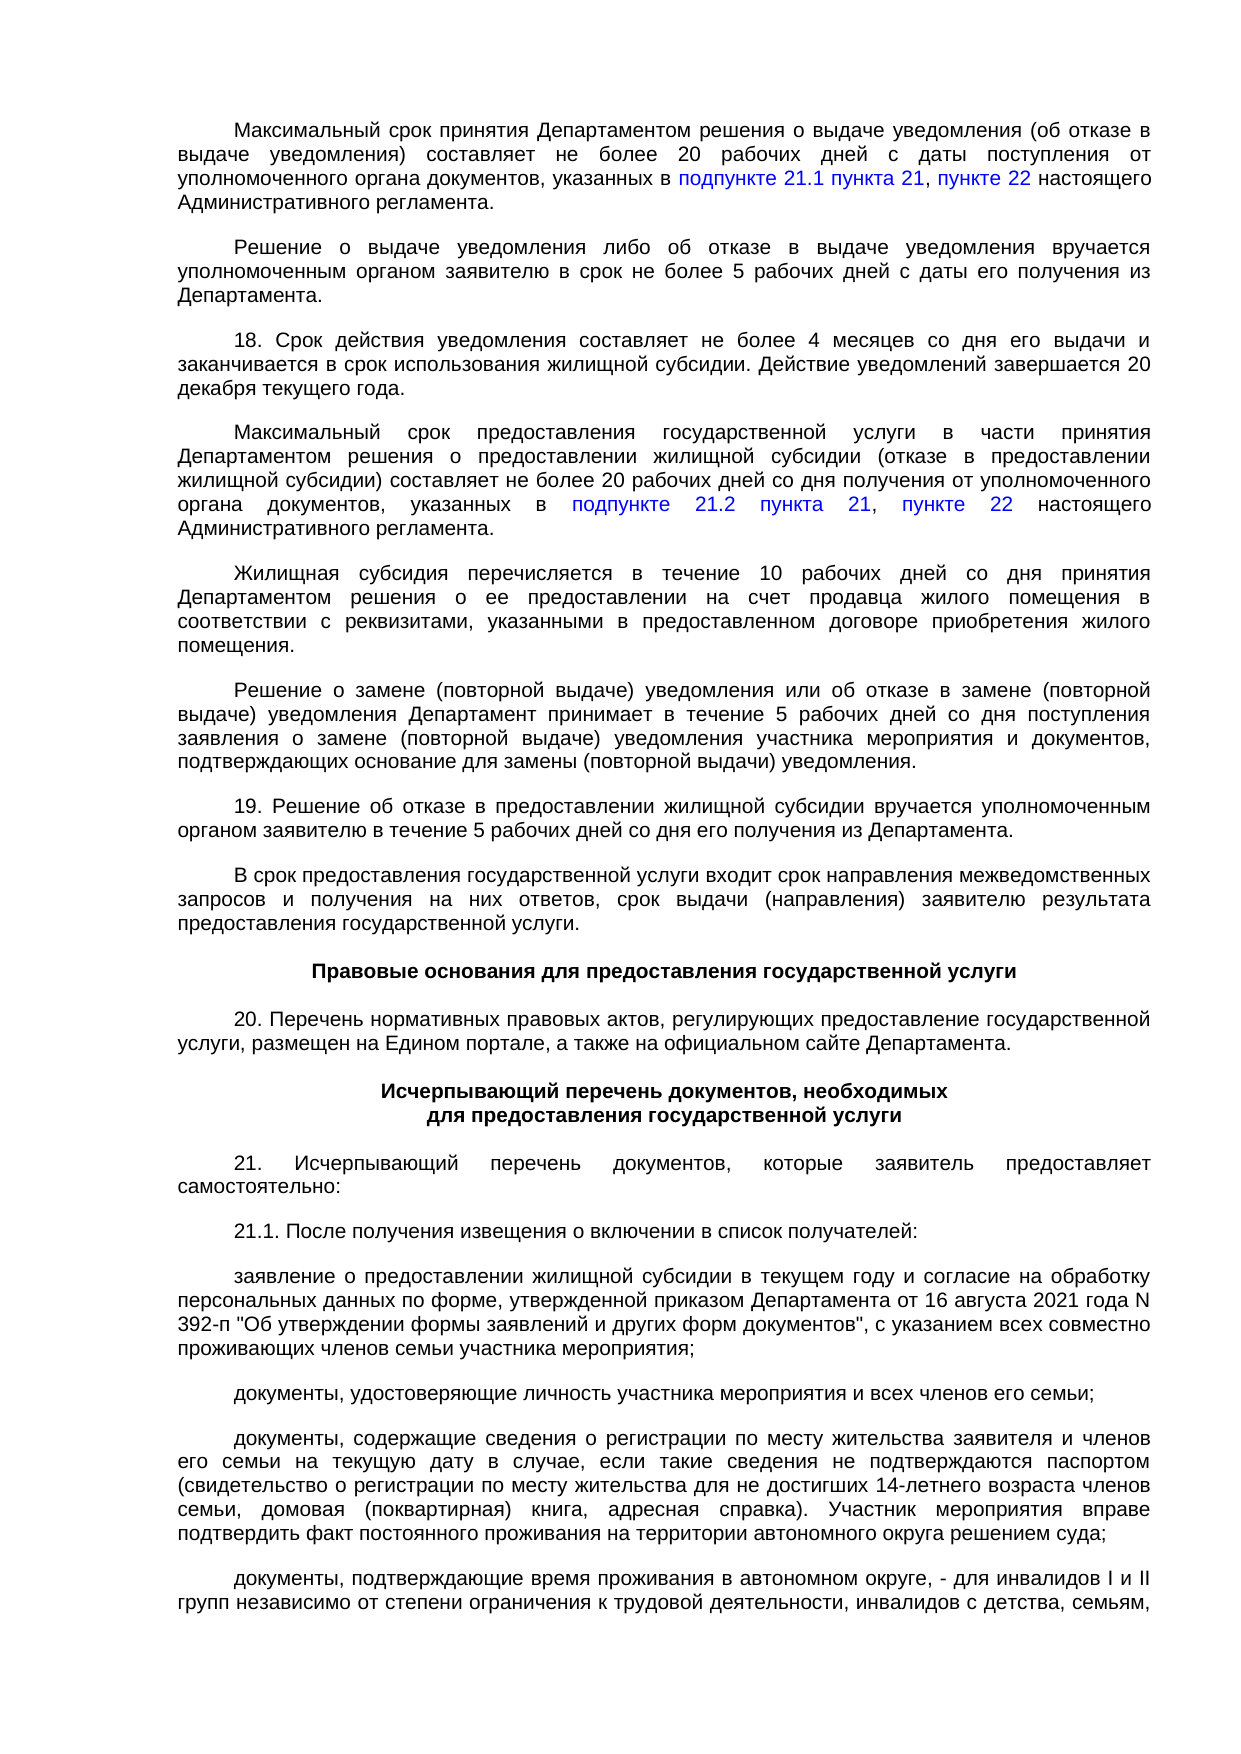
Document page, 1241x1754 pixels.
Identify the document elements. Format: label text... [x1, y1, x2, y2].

text 20. Перечень нормативных правовых актов, регулирующих предоставление государственной услуги, размещен на Едином портале, а также на официальном сайте Департамента. [177, 1007, 1152, 1054]
text 21. Исчерпывающий перечень документов, которые заявитель предоставляет самостоятельно: [177, 1150, 1152, 1198]
text Жилищная субсидия перечисляется в течение 10 рабочих дней со дня принятия Департаментом решения о ее предоставлении на счет продавца жилого помещения в соответствии с реквизитами, указанными в предоставленном договоре приобретения жилого помещения. [177, 561, 1152, 657]
text Решение о замене (повторной выдаче) уведомления или об отказе в замене (повторной выдаче) уведомления Департамент принимает в течение 5 рабочих дней со дня поступления заявления о замене (повторной выдаче) уведомления участника мероприятия и документов, подтверждающих основание для замены (повторной выдачи) уведомления. [177, 677, 1152, 773]
title для предоставления государственной услуги [177, 1102, 1152, 1126]
title Исчерпывающий перечень документов, необходимых [177, 1078, 1152, 1102]
text Решение о выдаче уведомления либо об отказе в выдаче уведомления вручается уполномоченным органом заявителю в срок не более 5 рабочих дней с даты его получения из Департамента. [177, 235, 1152, 307]
text 21.1. После получения извещения о включении в список получателей: [177, 1219, 1152, 1243]
text 18. Срок действия уведомления составляет не более 4 месяцев со дня его выдачи и заканчивается в срок использования жилищной субсидии. Действие уведомлений завершается 20 декабря текущего года. [177, 327, 1152, 399]
text заявление о предоставлении жилищной субсидии в текущем году и согласие на обработку персональных данных по форме, утвержденной приказом Департамента от 16 августа 2021 года N 392-п "Об утверждении формы заявлений и других форм документов", с указанием всех совместно проживающих членов семьи участника мероприятия; [177, 1264, 1152, 1360]
text Максимальный срок предоставления государственной услуги в части принятия Департаментом решения о предоставлении жилищной субсидии (отказе в предоставлении жилищной субсидии) составляет не более 20 рабочих дней со дня получения от уполномоченного органа документов, указанных в подпункте 21.2 пункта 21, пункте 22 настоящего Административного регламента. [177, 420, 1152, 540]
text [177, 1566, 1152, 1614]
text 19. Решение об отказе в предоставлении жилищной субсидии вручается уполномоченным органом заявителю в течение 5 рабочих дней со дня его получения из Департамента. [177, 794, 1152, 842]
text документы, содержащие сведения о регистрации по месту жительства заявителя и членов его семьи на текущую дату в случае, если такие сведения не подтверждаются паспортом (свидетельство о регистрации по месту жительства для не достигших 14-летнего возраста членов семьи, домовая (поквартирная) книга, адресная справка). Участник мероприятия вправе подтвердить факт постоянного проживания на территории автономного округа решением суда; [177, 1425, 1152, 1545]
text Максимальный срок принятия Департаментом решения о выдаче уведомления (об отказе в выдаче уведомления) составляет не более 20 рабочих дней с даты поступления от уполномоченного органа документов, указанных в подпункте 21.1 пункта 21, пункте 22 настоящего Административного регламента. [177, 118, 1152, 214]
text документы, удостоверяющие личность участника мероприятия и всех членов его семьи; [177, 1381, 1152, 1404]
text В срок предоставления государственной услуги входит срок направления межведомственных запросов и получения на них ответов, срок выдачи (направления) заявителю результата предоставления государственной услуги. [177, 863, 1152, 935]
title Правовые основания для предоставления государственной услуги [177, 959, 1152, 983]
